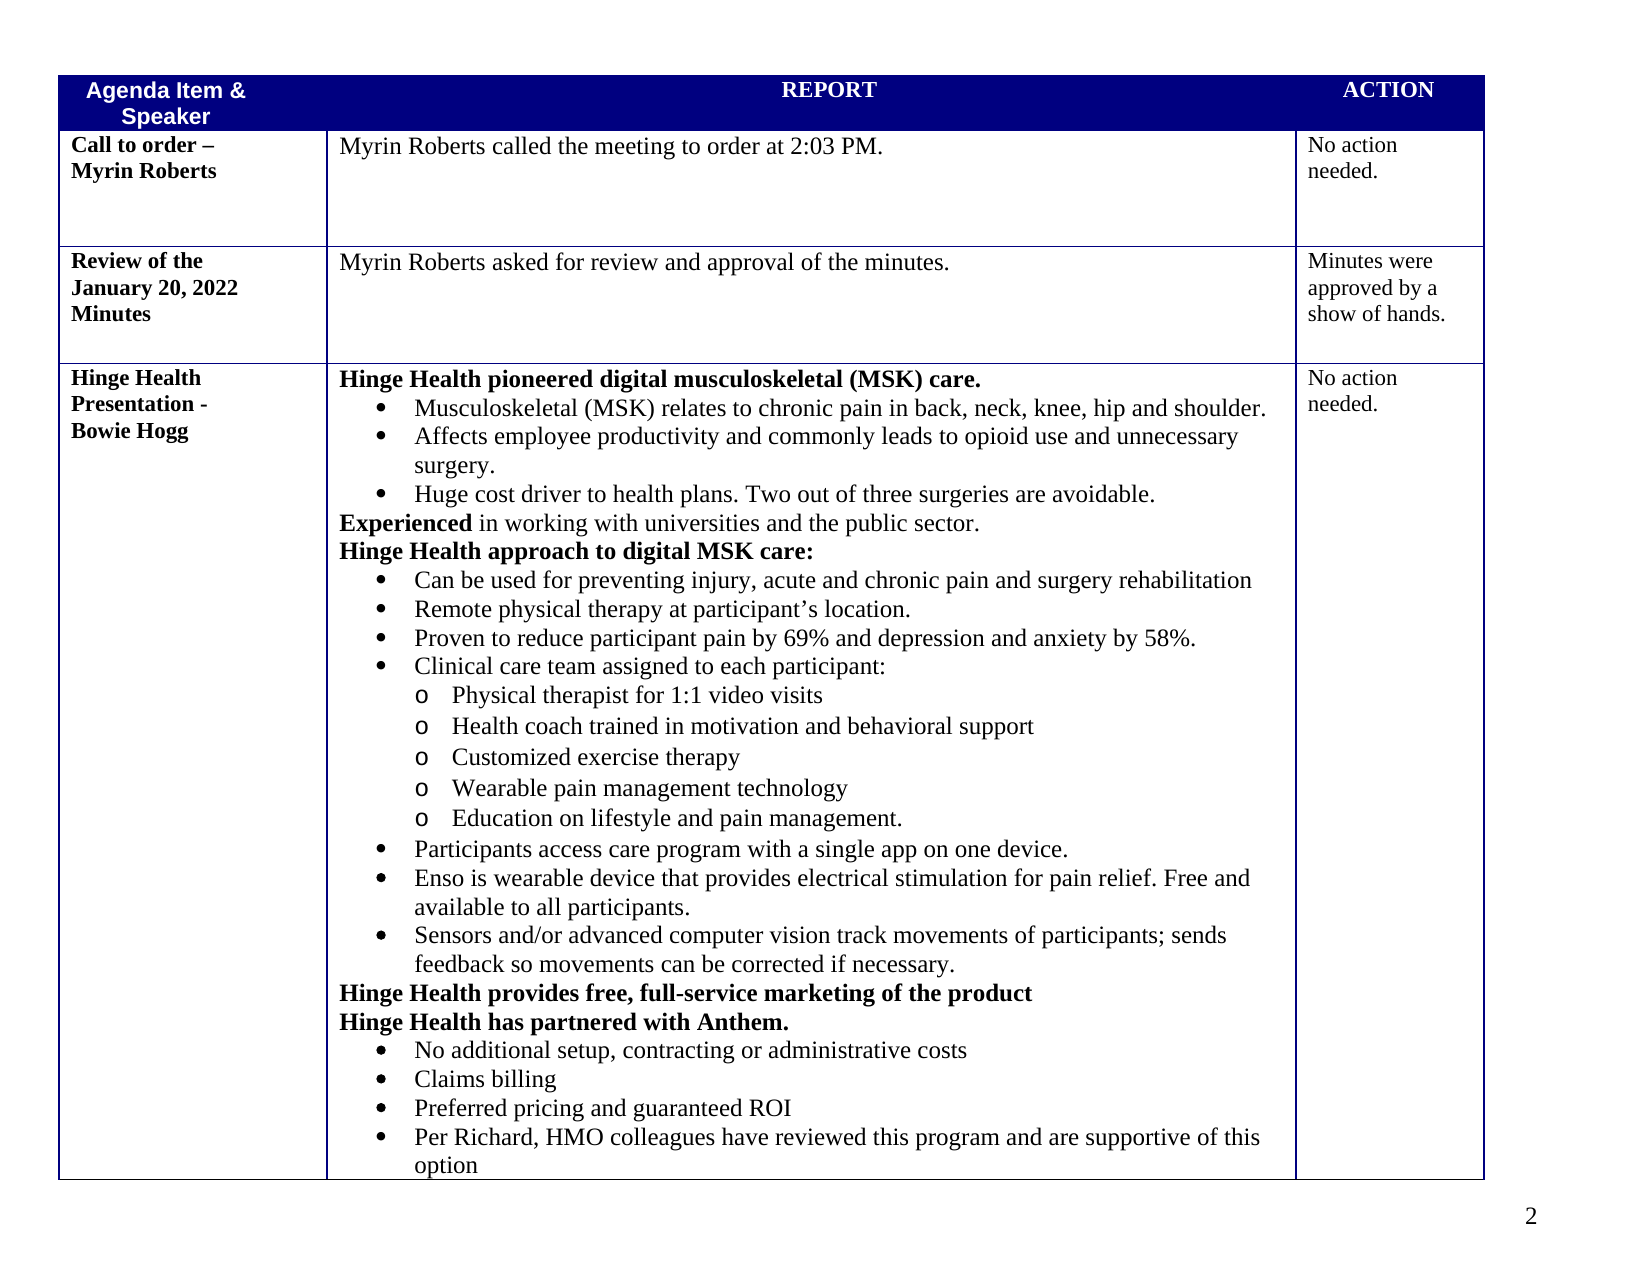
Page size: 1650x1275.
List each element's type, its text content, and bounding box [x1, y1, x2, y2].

table_cell Minutes were approved by a show of hands. [1297, 247, 1483, 362]
table_cell Hinge Health Presentation - Bowie Hogg [60, 364, 326, 1179]
table_cell Review of the January 20, 2022 Minutes [60, 247, 326, 362]
table_cell Myrin Roberts called the meeting to order at 2:03 PM. [328, 131, 1295, 246]
table_header ACTION [1297, 77, 1483, 129]
table_cell No action needed. [1297, 131, 1483, 246]
table_cell Myrin Roberts asked for review and approval of the minutes. [328, 247, 1295, 362]
table_cell No action needed. [1297, 364, 1483, 1179]
table_header Agenda Item & Speaker [60, 77, 326, 129]
table_cell Call to order – Myrin Roberts [60, 131, 326, 246]
table_header REPORT [328, 77, 1295, 129]
